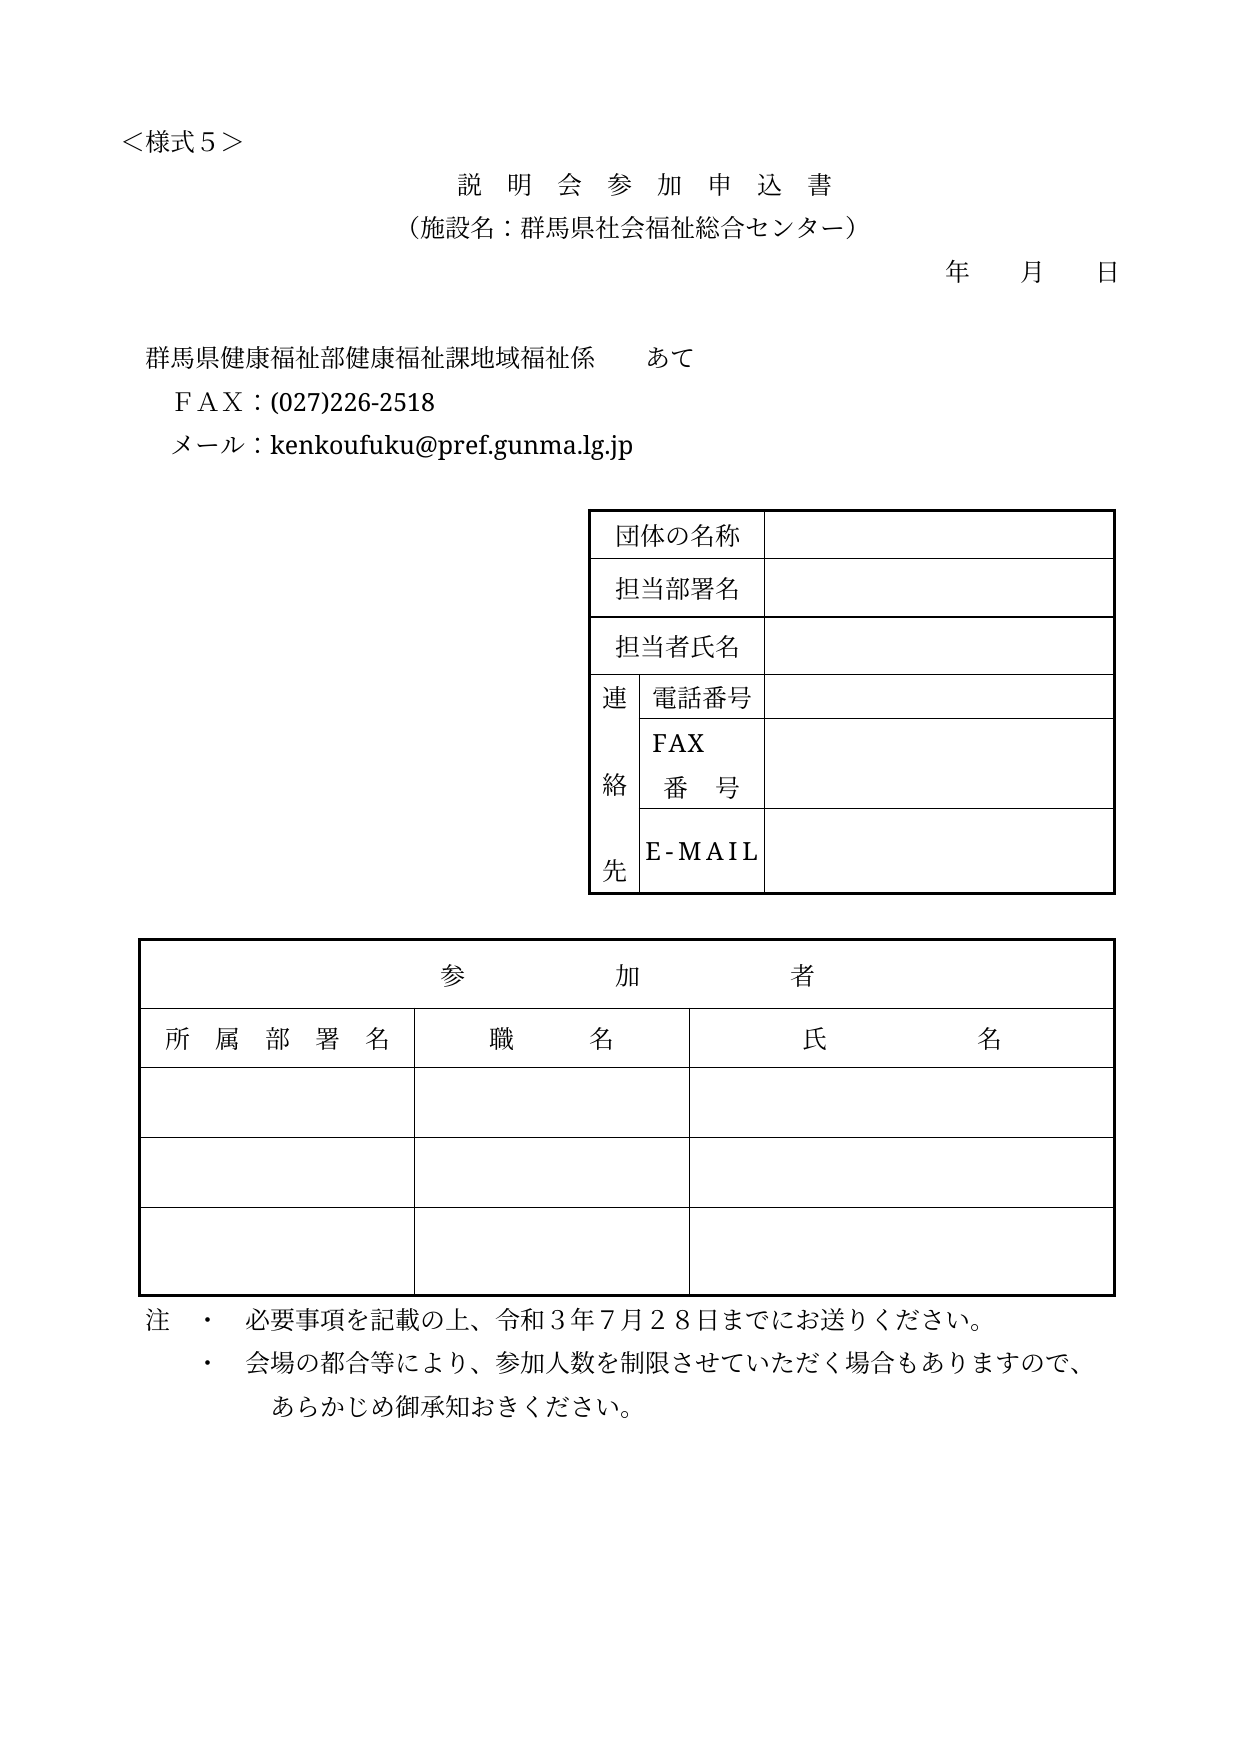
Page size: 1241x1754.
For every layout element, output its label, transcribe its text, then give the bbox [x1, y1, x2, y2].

table_cell [415, 1208, 689, 1294]
table_cell [765, 618, 1113, 674]
table_cell [765, 675, 1113, 718]
table_cell [141, 1138, 414, 1207]
text 説 明 会 参 加 申 込 書 [145, 162, 1120, 205]
text ＜様式５＞ [120, 119, 1120, 162]
table_cell [141, 1068, 414, 1137]
text メール：kenkoufuku@pref.gunma.lg.jp [120, 422, 1120, 465]
text （施設名：群馬県社会福祉総合センター） [120, 205, 1120, 249]
table_cell 担当部署名 [591, 559, 764, 616]
table_cell FAX番号 [640, 719, 764, 808]
table_cell [690, 1208, 1113, 1294]
text 注 ・ 必要事項を記載の上、令和３年７月２８日までにお送りください。 [120, 1297, 1120, 1340]
text 年 月 日 [145, 249, 1120, 292]
table_header 参 加 者 [141, 941, 1113, 1008]
table_cell 所 属 部 署 名 [141, 1009, 414, 1067]
table_cell 連 絡 先 [591, 675, 639, 892]
table_cell 職 名 [415, 1009, 689, 1067]
table_cell [415, 1068, 689, 1137]
table_cell E-MAIL [640, 809, 764, 892]
text あらかじめ御承知おきください。 [221, 1384, 1120, 1427]
text 群馬県健康福祉部健康福祉課地域福祉係 あて [120, 335, 1120, 379]
text ・ 会場の都合等により、参加人数を制限させていただく場合もありますので、 [120, 1340, 1120, 1384]
table_cell [765, 559, 1113, 616]
text ＦＡＸ：(027)226-2518 [120, 379, 1120, 422]
table_header 団体の名称 [591, 512, 764, 558]
table_cell 担当者氏名 [591, 618, 764, 674]
table_cell [141, 1208, 414, 1294]
table_cell [765, 809, 1113, 892]
table_header [765, 512, 1113, 558]
table_cell 氏 名 [690, 1009, 1113, 1067]
table_cell [690, 1068, 1113, 1137]
table_cell 電話番号 [640, 675, 764, 718]
table_cell [765, 719, 1113, 808]
table_cell [415, 1138, 689, 1207]
table_cell [690, 1138, 1113, 1207]
